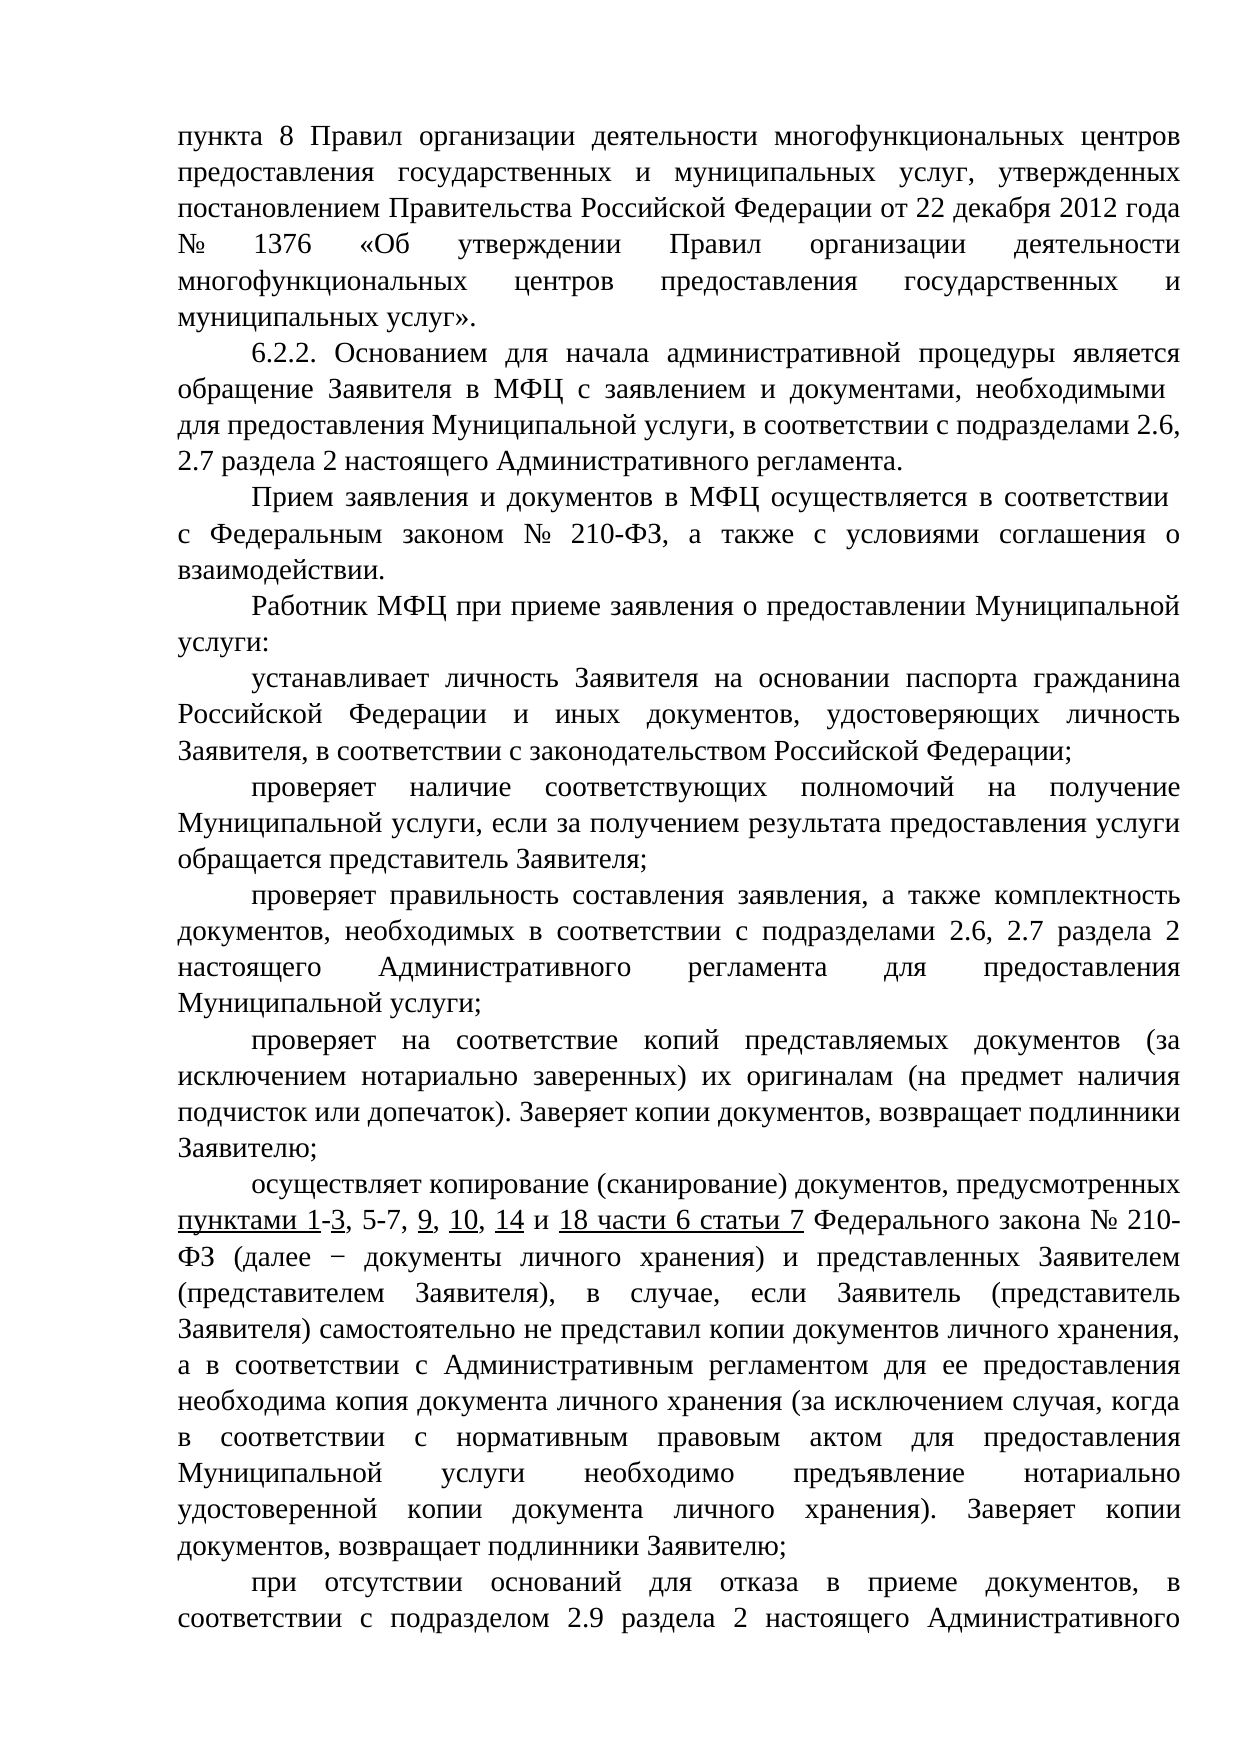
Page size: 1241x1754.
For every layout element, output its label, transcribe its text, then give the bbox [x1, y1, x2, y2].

text проверяет на соответствие копий представляемых документов (за исключением нотариально заверенных) их оригиналам (на предмет наличия подчисток или допечаток). Заверяет копии документов, возвращает подлинники Заявителю; [177, 1022, 1181, 1164]
text проверяет наличие соответствующих полномочий на получение Муниципальной услуги, если за получением результата предоставления услуги обращается представитель Заявителя; [177, 769, 1181, 874]
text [177, 1564, 1181, 1634]
text 6.2.2. Основанием для начала административной процедуры является обращение Заявителя в МФЦ с заявлением и документами, необходимыми для предоставления Муниципальной услуги, в соответствии с подразделами 2.6, 2.7 раздела 2 настоящего Административного регламента. [177, 335, 1181, 477]
text осуществляет копирование (сканирование) документов, предусмотренных пунктами 1-3, 5-7, 9, 10, 14 и 18 части 6 статьи 7 Федерального закона № 210-ФЗ (далее − документы личного хранения) и представленных Заявителем (представителем Заявителя), в случае, если Заявитель (представитель Заявителя) самостоятельно не представил копии документов личного хранения, а в соответствии с Административным регламентом для ее предоставления необходима копия документа личного хранения (за исключением случая, когда в соответствии с нормативным правовым актом для предоставления Муниципальной услуги необходимо предъявление нотариально удостоверенной копии документа личного хранения). Заверяет копии документов, возвращает подлинники Заявителю; [177, 1166, 1181, 1561]
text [177, 118, 1181, 332]
text Работник МФЦ при приеме заявления о предоставлении Муниципальной услуги: [177, 588, 1181, 658]
text устанавливает личность Заявителя на основании паспорта гражданина Российской Федерации и иных документов, удостоверяющих личность Заявителя, в соответствии с законодательством Российской Федерации; [177, 660, 1181, 766]
text проверяет правильность составления заявления, а также комплектность документов, необходимых в соответствии с подразделами 2.6, 2.7 раздела 2 настоящего Административного регламента для предоставления Муниципальной услуги; [177, 877, 1181, 1019]
text Прием заявления и документов в МФЦ осуществляется в соответствии с Федеральным законом № 210-ФЗ, а также с условиями соглашения о взаимодействии. [177, 479, 1181, 585]
